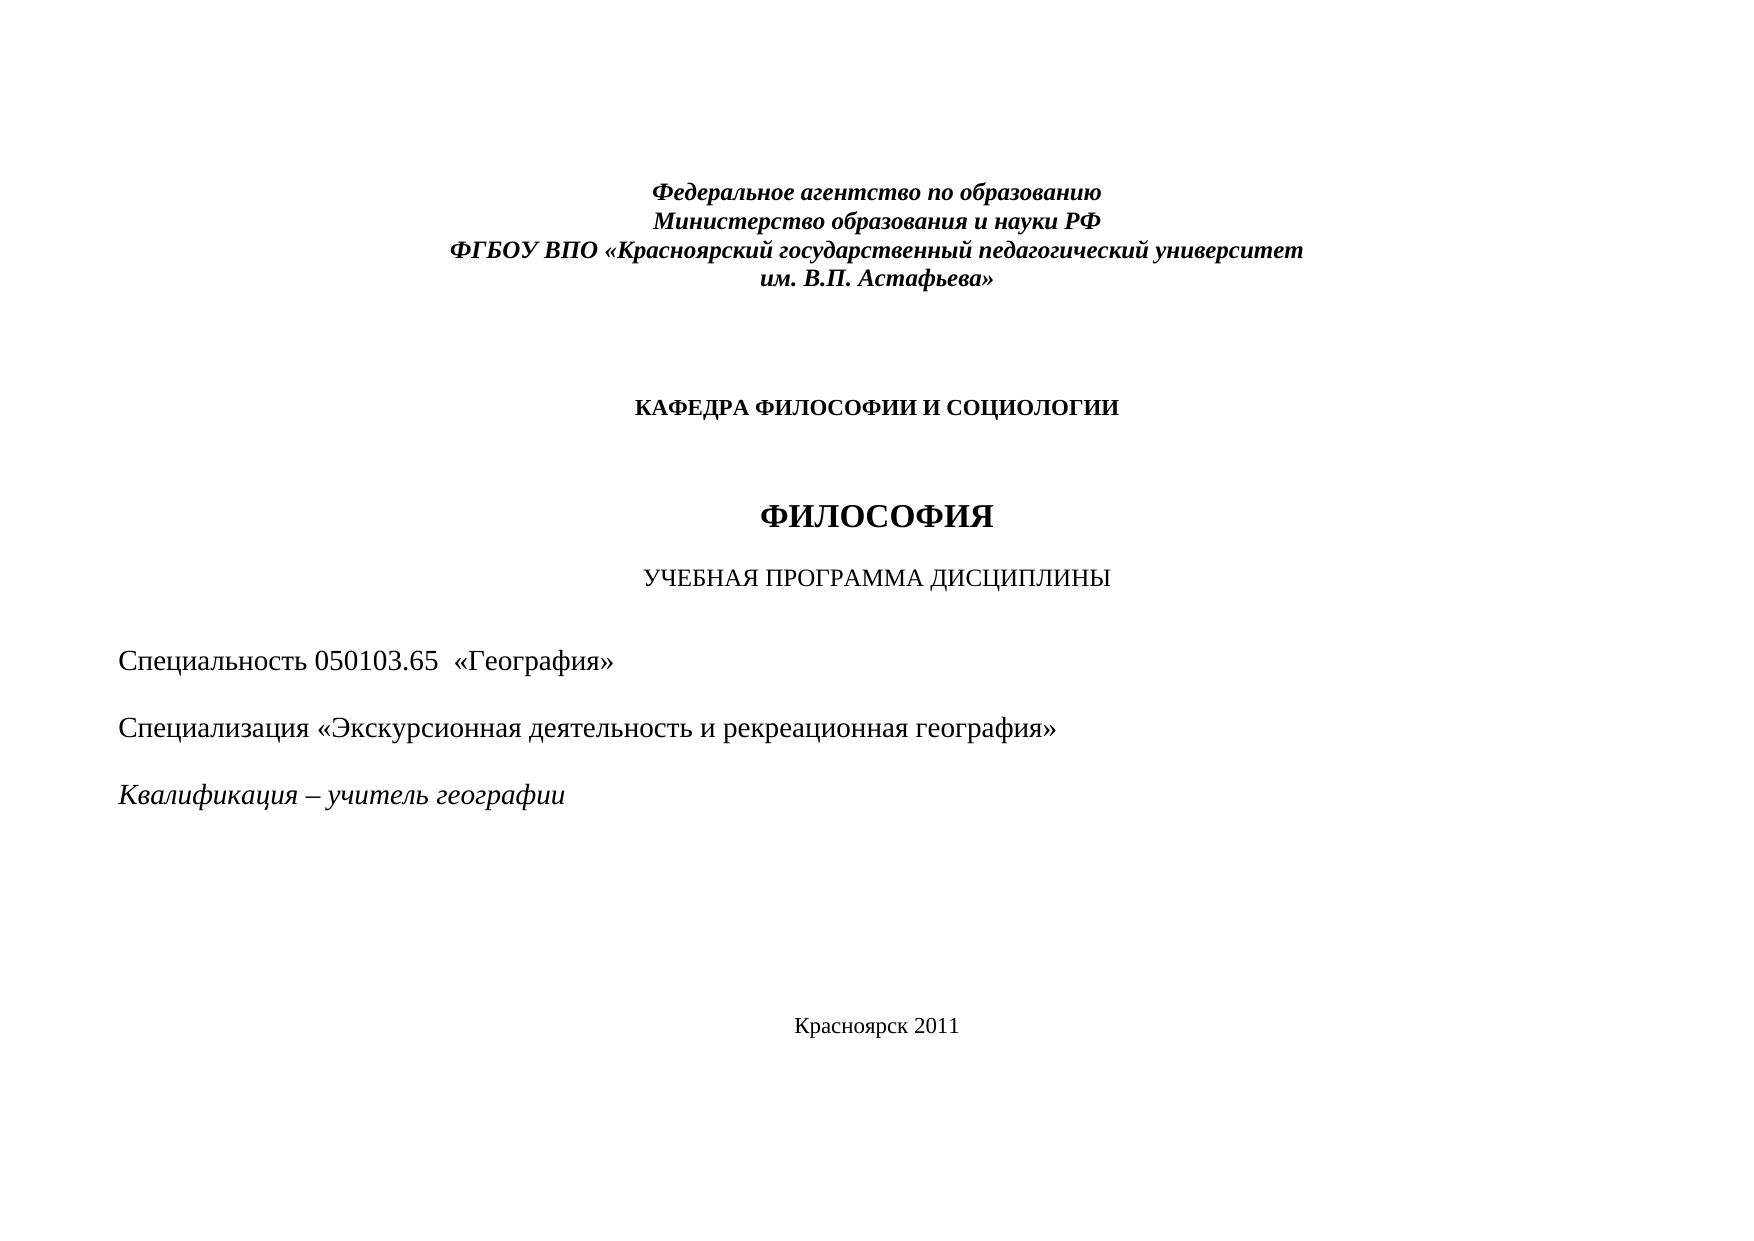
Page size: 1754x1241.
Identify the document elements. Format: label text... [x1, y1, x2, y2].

text Красноярск 2011 [118, 1012, 1636, 1038]
subtitle ФГБОУ ВПО «Красноярский государственный педагогический университет [118, 235, 1636, 263]
title ФИЛОСОФИЯ [118, 496, 1636, 535]
title УЧЕБНАЯ ПРОГРАММА ДИСЦИПЛИНЫ [118, 563, 1636, 592]
subtitle Министерство образования и науки РФ [118, 206, 1636, 235]
text Квалификация – учитель географии [118, 777, 1636, 811]
subtitle им. В.П. Астафьева» [118, 263, 1636, 292]
text КАФЕДРА ФИЛОСОФИИ И СОЦИОЛОГИИ [118, 394, 1636, 421]
text Специализация «Экскурсионная деятельность и рекреационная география» [118, 710, 1636, 744]
text Специальность 050103.65 «География» [118, 643, 1636, 677]
subtitle Федеральное агентство по образованию [118, 177, 1636, 206]
